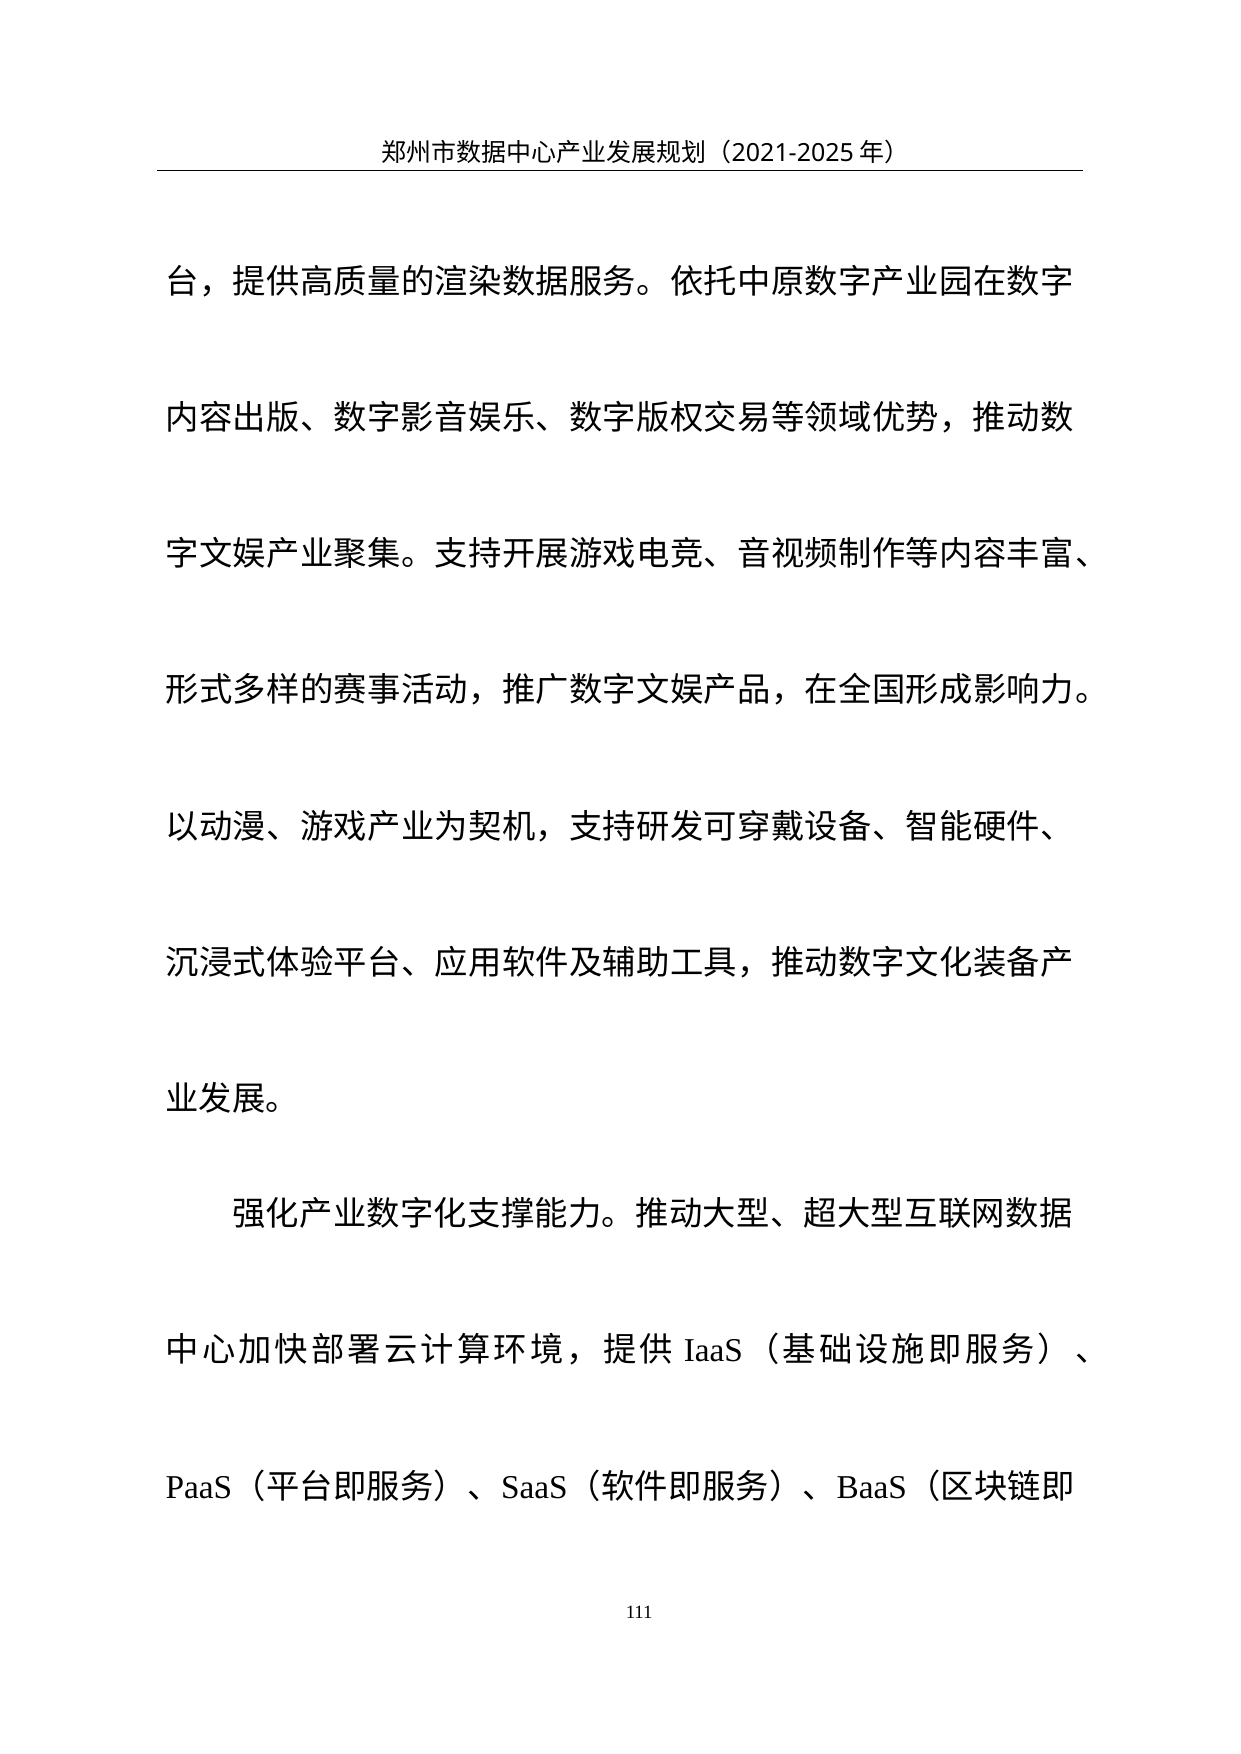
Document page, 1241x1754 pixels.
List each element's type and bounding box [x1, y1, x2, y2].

text [165, 1166, 1075, 1529]
text [165, 233, 1075, 1142]
